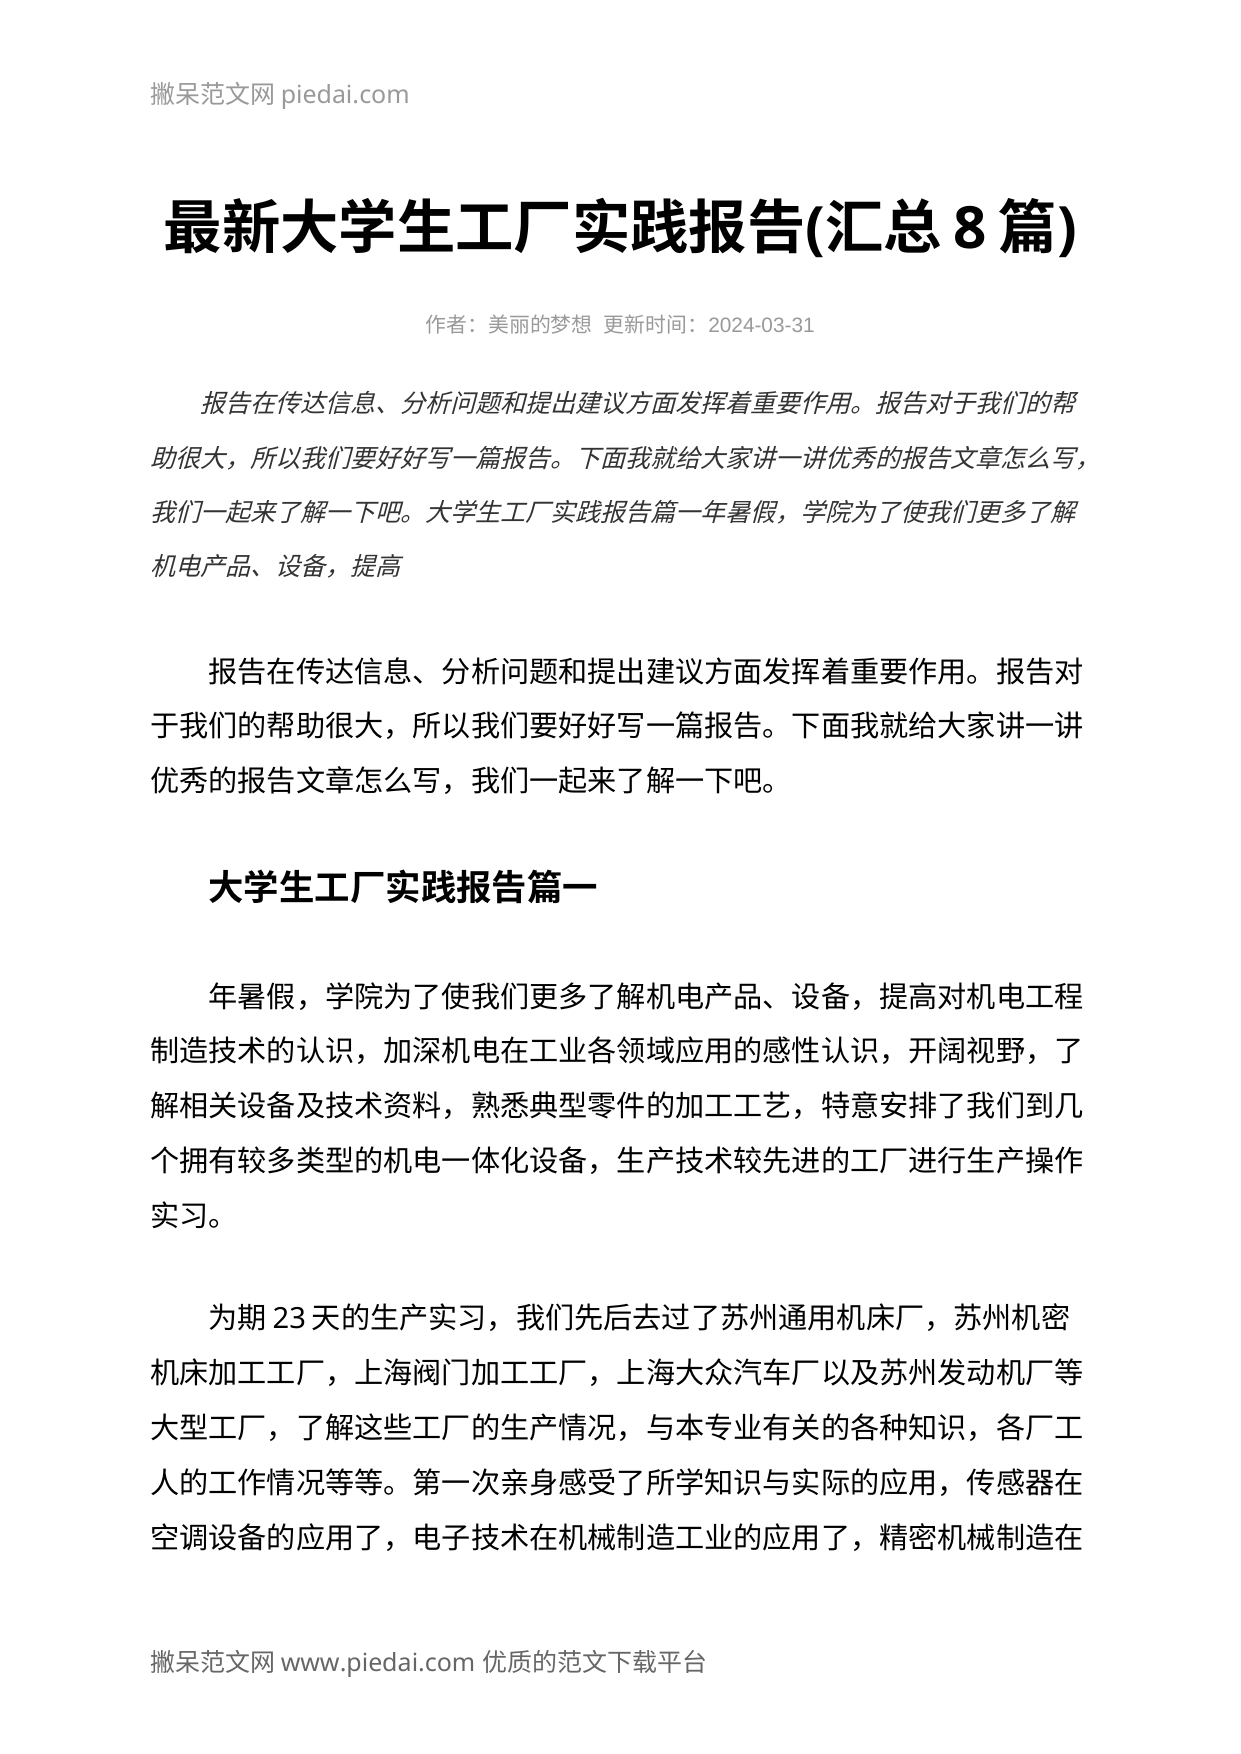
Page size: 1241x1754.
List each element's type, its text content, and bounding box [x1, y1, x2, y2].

text 报告在传达信息、分析问题和提出建议方面发挥着重要作用。报告对于我们的帮助很大，所以我们要好好写一篇报告。下面我就给大家讲一讲优秀的报告文章怎么写，我们一起来了解一下吧。大学生工厂实践报告篇一年暑假，学院为了使我们更多了解机电产品、设备，提高 [150, 384, 1090, 583]
text 年暑假，学院为了使我们更多了解机电产品、设备，提高对机电工程制造技术的认识，加深机电在工业各领域应用的感性认识，开阔视野，了解相关设备及技术资料，熟悉典型零件的加工工艺，特意安排了我们到几个拥有较多类型的机电一体化设备，生产技术较先进的工厂进行生产操作实习。 [150, 973, 1090, 1235]
text 作者：美丽的梦想 更新时间：2024-03-31 [150, 313, 1090, 337]
text 大学生工厂实践报告篇一 [150, 860, 1090, 911]
text 报告在传达信息、分析问题和提出建议方面发挥着重要作用。报告对于我们的帮助很大，所以我们要好好写一篇报告。下面我就给大家讲一讲优秀的报告文章怎么写，我们一起来了解一下吧。 [150, 648, 1090, 800]
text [150, 1294, 1090, 1556]
subtitle 最新大学生工厂实践报告(汇总8篇) [150, 181, 1090, 266]
